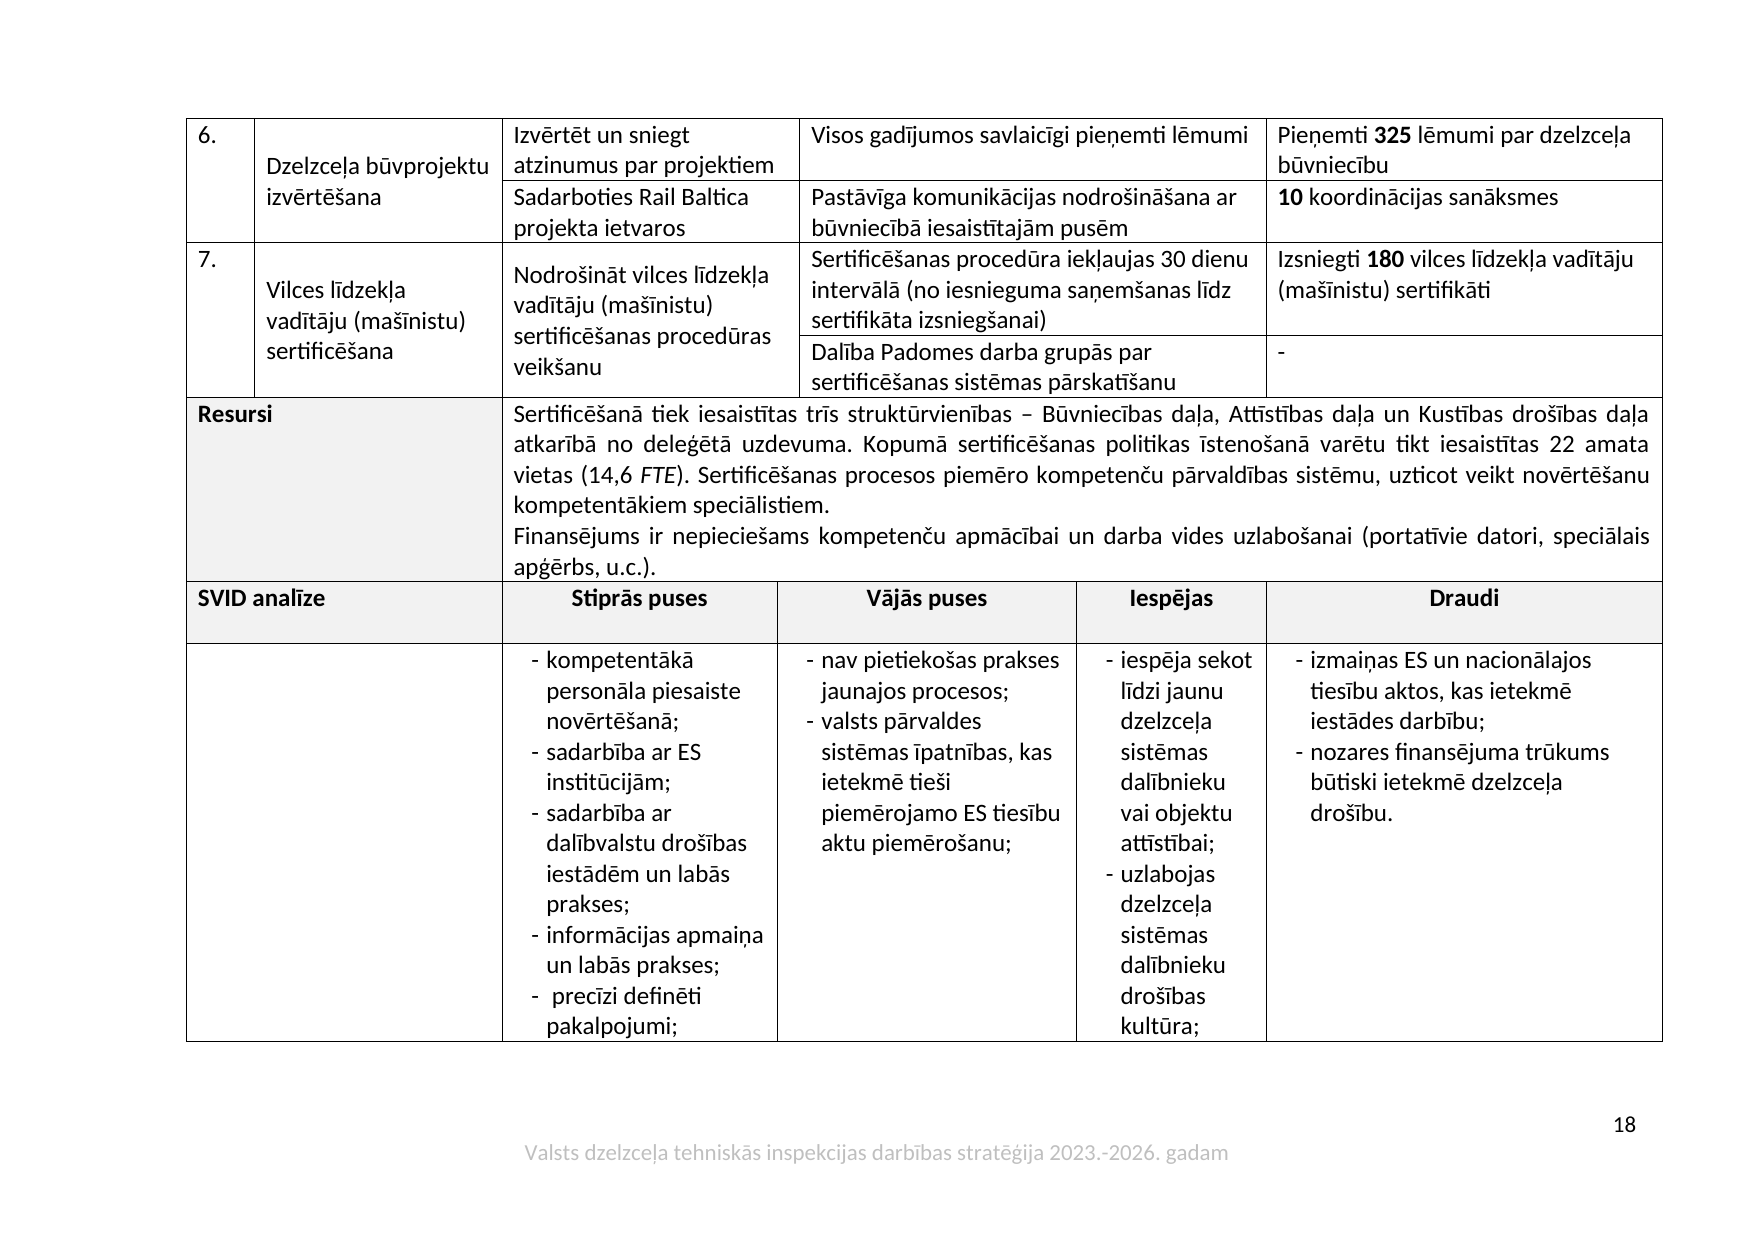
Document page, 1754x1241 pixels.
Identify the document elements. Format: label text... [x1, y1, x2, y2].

table_cell Sertificēšanā tiek iesaistītas trīs struktūrvienības – Būvniecības daļa, Attīstības daļa un Kustības drošības daļa atkarībā no deleģētā uzdevuma. Kopumā sertificēšanas politikas īstenošanā varētu tikt iesaistītas 22 amata vietas (14,6 FTE). Sertificēšanas procesos piemēro kompetenču pārvaldības sistēmu, uzticot veikt novērtēšanu kompetentākiem speciālistiem. Finansējums ir nepieciešams kompetenču apmācībai un darba vides uzlabošanai (portatīvie datori, speciālais apģērbs, u.c.). [503, 398, 1662, 581]
table_cell Vilces līdzekļa vadītāju (mašīnistu) sertificēšana [255, 243, 502, 397]
table_cell Resursi [187, 398, 502, 581]
table_cell [187, 644, 502, 1041]
table_cell Sertificēšanas procedūra iekļaujas 30 dienu intervālā (no iesnieguma saņemšanas līdz sertifikāta izsniegšanai) [800, 243, 1266, 335]
table_cell 10 koordinācijas sanāksmes [1267, 181, 1662, 242]
table_cell iespēja sekot līdzi jaunu dzelzceļa sistēmas dalībnieku vai objektu attīstībai; uzlabojas dzelzceļa sistēmas dalībnieku drošības kultūra; [1077, 644, 1266, 1041]
table_cell 7. [187, 243, 254, 397]
table_cell Izvērtēt un sniegt atzinumus par projektiem [503, 119, 799, 180]
table_cell Vājās puses [778, 582, 1076, 643]
table_cell Stiprās puses [503, 582, 777, 643]
table_cell - [1267, 336, 1662, 397]
table_cell kompetentākā personāla piesaiste novērtēšanā; sadarbība ar ES institūcijām; sadarbība ar dalībvalstu drošības iestādēm un labās prakses; informācijas apmaiņa un labās prakses; precīzi definēti pakalpojumi; [503, 644, 777, 1041]
table_cell Pieņemti 325 lēmumi par dzelzceļa būvniecību [1267, 119, 1662, 180]
table_cell Visos gadījumos savlaicīgi pieņemti lēmumi [800, 119, 1266, 180]
table_cell Dalība Padomes darba grupās par sertificēšanas sistēmas pārskatīšanu [800, 336, 1266, 397]
table_cell izmaiņas ES un nacionālajos tiesību aktos, kas ietekmē iestādes darbību; nozares finansējuma trūkums būtiski ietekmē dzelzceļa drošību. [1267, 644, 1662, 1041]
table_cell Nodrošināt vilces līdzekļa vadītāju (mašīnistu) sertificēšanas procedūras veikšanu [503, 243, 799, 397]
table_cell Izsniegti 180 vilces līdzekļa vadītāju (mašīnistu) sertifikāti [1267, 243, 1662, 335]
table_cell SVID analīze [187, 582, 502, 643]
table_cell Iespējas [1077, 582, 1266, 643]
table_cell Draudi [1267, 582, 1662, 643]
table_cell Pastāvīga komunikācijas nodrošināšana ar būvniecībā iesaistītajām pusēm [800, 181, 1266, 242]
table_cell 6. [187, 119, 254, 242]
table_cell Dzelzceļa būvprojektu izvērtēšana [255, 119, 502, 242]
table_cell nav pietiekošas prakses jaunajos procesos; valsts pārvaldes sistēmas īpatnības, kas ietekmē tieši piemērojamo ES tiesību aktu piemērošanu; [778, 644, 1076, 1041]
table_cell Sadarboties Rail Baltica projekta ietvaros [503, 181, 799, 242]
